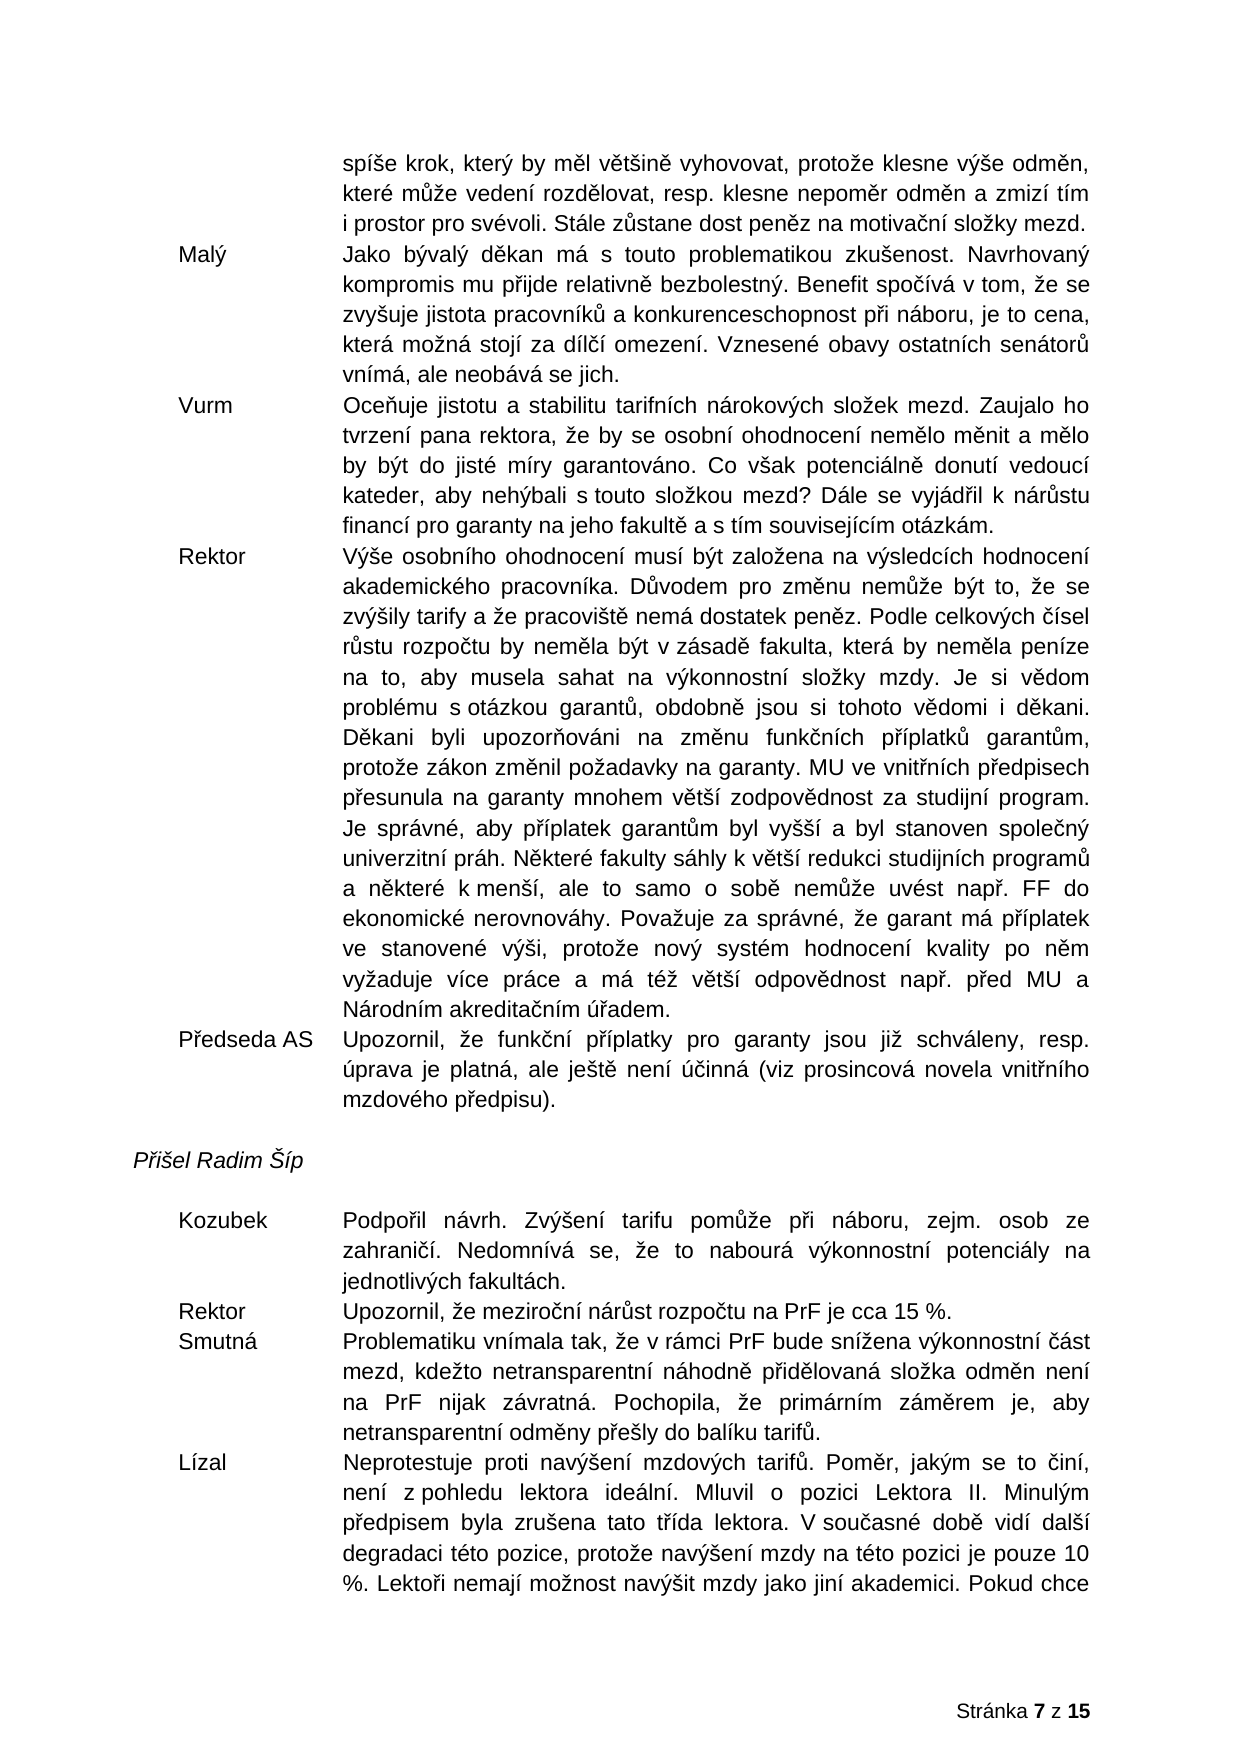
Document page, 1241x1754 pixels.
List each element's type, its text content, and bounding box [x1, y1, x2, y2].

text Předseda AS Upozornil, že funkční příplatky pro garanty jsou již schváleny, resp. úprava je platná, ale ještě není účinná (viz prosincová novela vnitřního mzdového předpisu). [178, 1026, 1090, 1113]
text Přišel Radim Šíp [133, 1147, 1090, 1173]
text Kozubek Podpořil návrh. Zvýšení tarifu pomůže při náboru, zejm. osob ze zahraničí. Nedomnívá se, že to nabourá výkonnostní potenciály na jednotlivých fakultách. [178, 1207, 1090, 1294]
text Malý Jako bývalý děkan má s touto problematikou zkušenost. Navrhovaný kompromis mu přijde relativně bezbolestný. Benefit spočívá v tom, že se zvyšuje jistota pracovníků a konkurenceschopnost při náboru, je to cena, která možná stojí za dílčí omezení. Vznesené obavy ostatních senátorů vnímá, ale neobává se jich. [178, 241, 1090, 388]
text Rektor Upozornil, že meziroční nárůst rozpočtu na PrF je cca 15 %. [178, 1298, 1090, 1324]
text Smutná Problematiku vnímala tak, že v rámci PrF bude snížena výkonnostní část mezd, kdežto netransparentní náhodně přidělovaná složka odměn není na PrF nijak závratná. Pochopila, že primárním záměrem je, aby netransparentní odměny přešly do balíku tarifů. [178, 1328, 1090, 1445]
text Rektor Výše osobního ohodnocení musí být založena na výsledcích hodnocení akademického pracovníka. Důvodem pro změnu nemůže být to, že se zvýšily tarify a že pracoviště nemá dostatek peněz. Podle celkových čísel růstu rozpočtu by neměla být v zásadě fakulta, která by neměla peníze na to, aby musela sahat na výkonnostní složky mzdy. Je si vědom problému s otázkou garantů, obdobně jsou si tohoto vědomi i děkani. Děkani byli upozorňováni na změnu funkčních příplatků garantům, protože zákon změnil požadavky na garanty. MU ve vnitřních předpisech přesunula na garanty mnohem větší zodpovědnost za studijní program. Je správné, aby příplatek garantům byl vyšší a byl stanoven společný univerzitní práh. Některé fakulty sáhly k větší redukci studijních programů a některé k menší, ale to samo o sobě nemůže uvést např. FF do ekonomické nerovnováhy. Považuje za správné, že garant má příplatek ve stanovené výši, protože nový systém hodnocení kvality po něm vyžaduje více práce a má též větší odpovědnost např. před MU a Národním akreditačním úřadem. [178, 543, 1090, 1022]
text Vurm Oceňuje jistotu a stabilitu tarifních nárokových složek mezd. Zaujalo ho tvrzení pana rektora, že by se osobní ohodnocení nemělo měnit a mělo by být do jisté míry garantováno. Co však potenciálně donutí vedoucí kateder, aby nehýbali s touto složkou mezd? Dále se vyjádřil k nárůstu financí pro garanty na jeho fakultě a s tím souvisejícím otázkám. [178, 392, 1090, 539]
